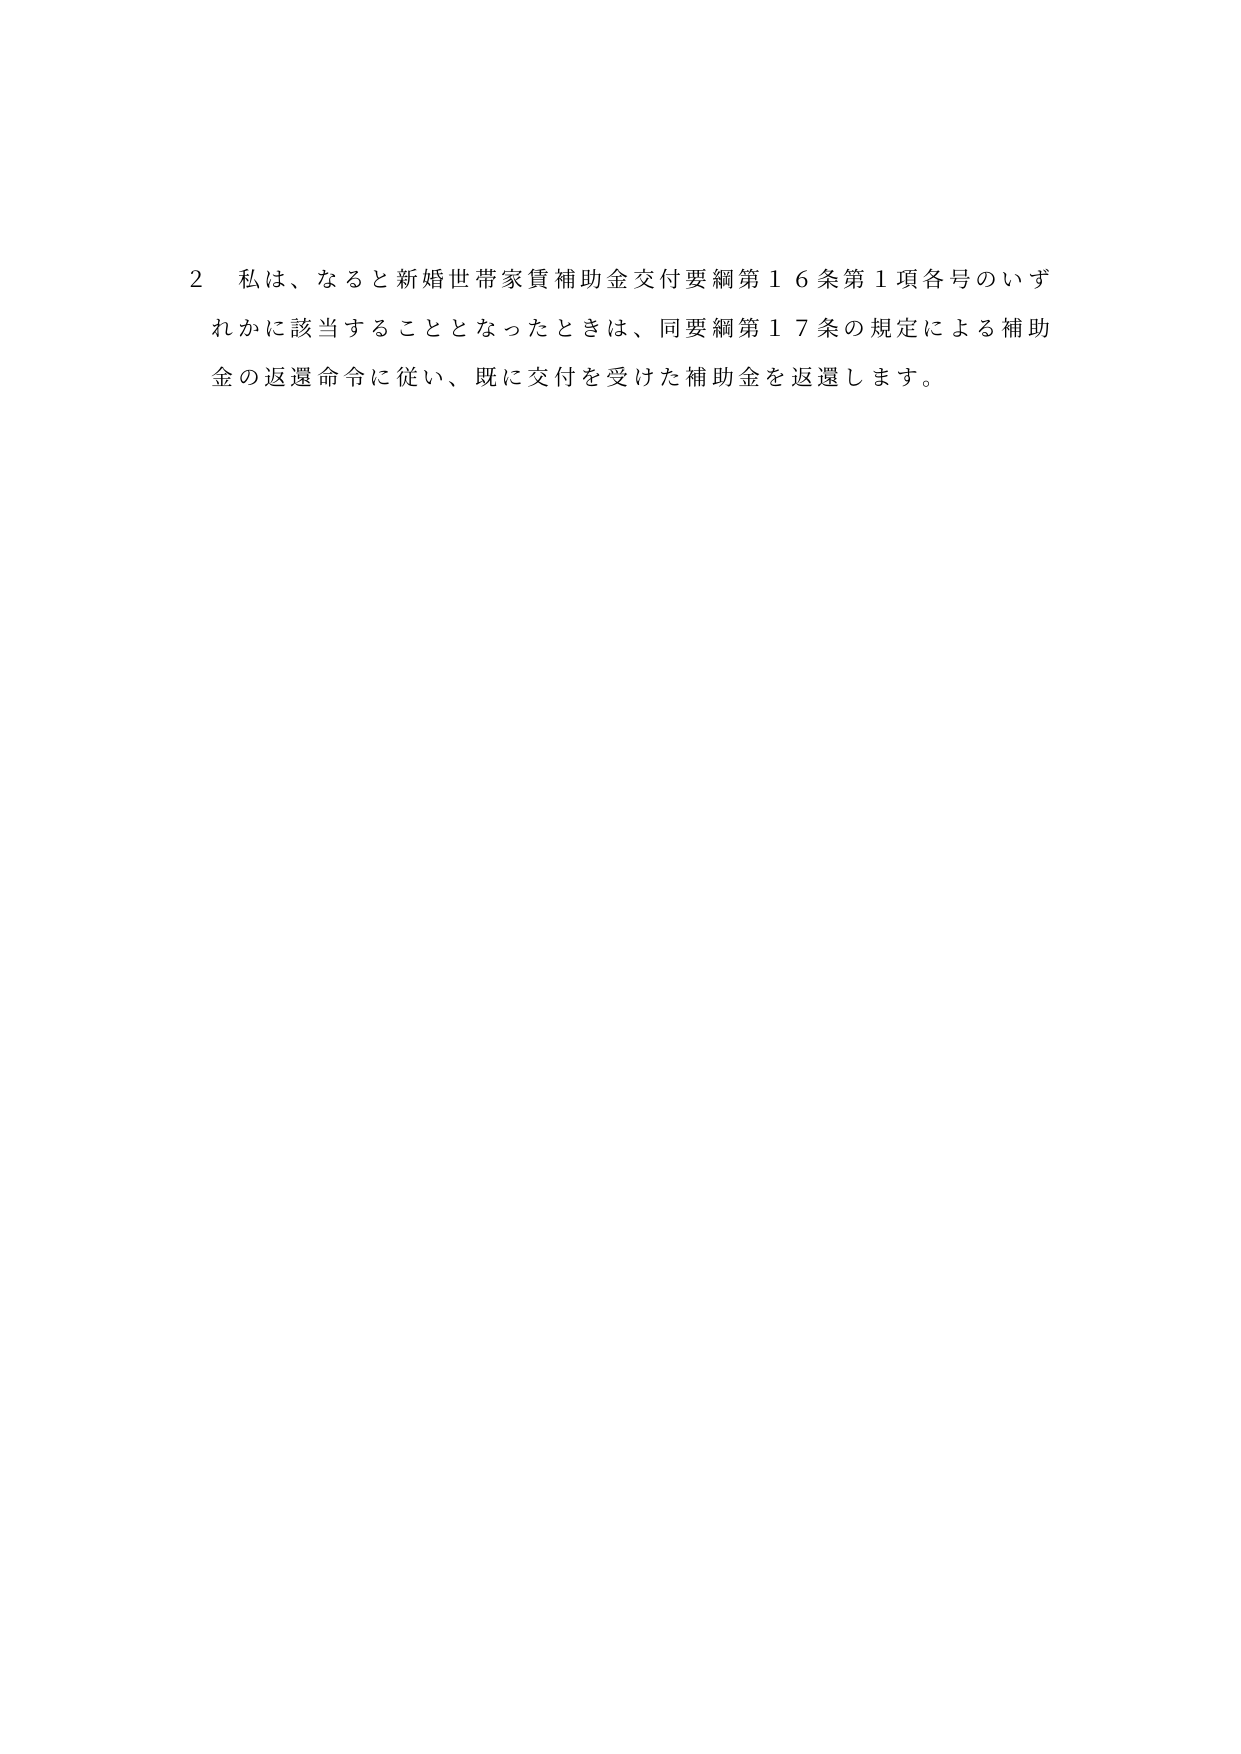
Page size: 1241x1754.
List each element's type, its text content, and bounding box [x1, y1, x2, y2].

text ２ 私は、なると新婚世帯家賃補助金交付要綱第１６条第１項各号のいずれかに該当することとなったときは、同要綱第１７条の規定による補助金の返還命令に従い、既に交付を受けた補助金を返還します。 [185, 254, 1055, 400]
